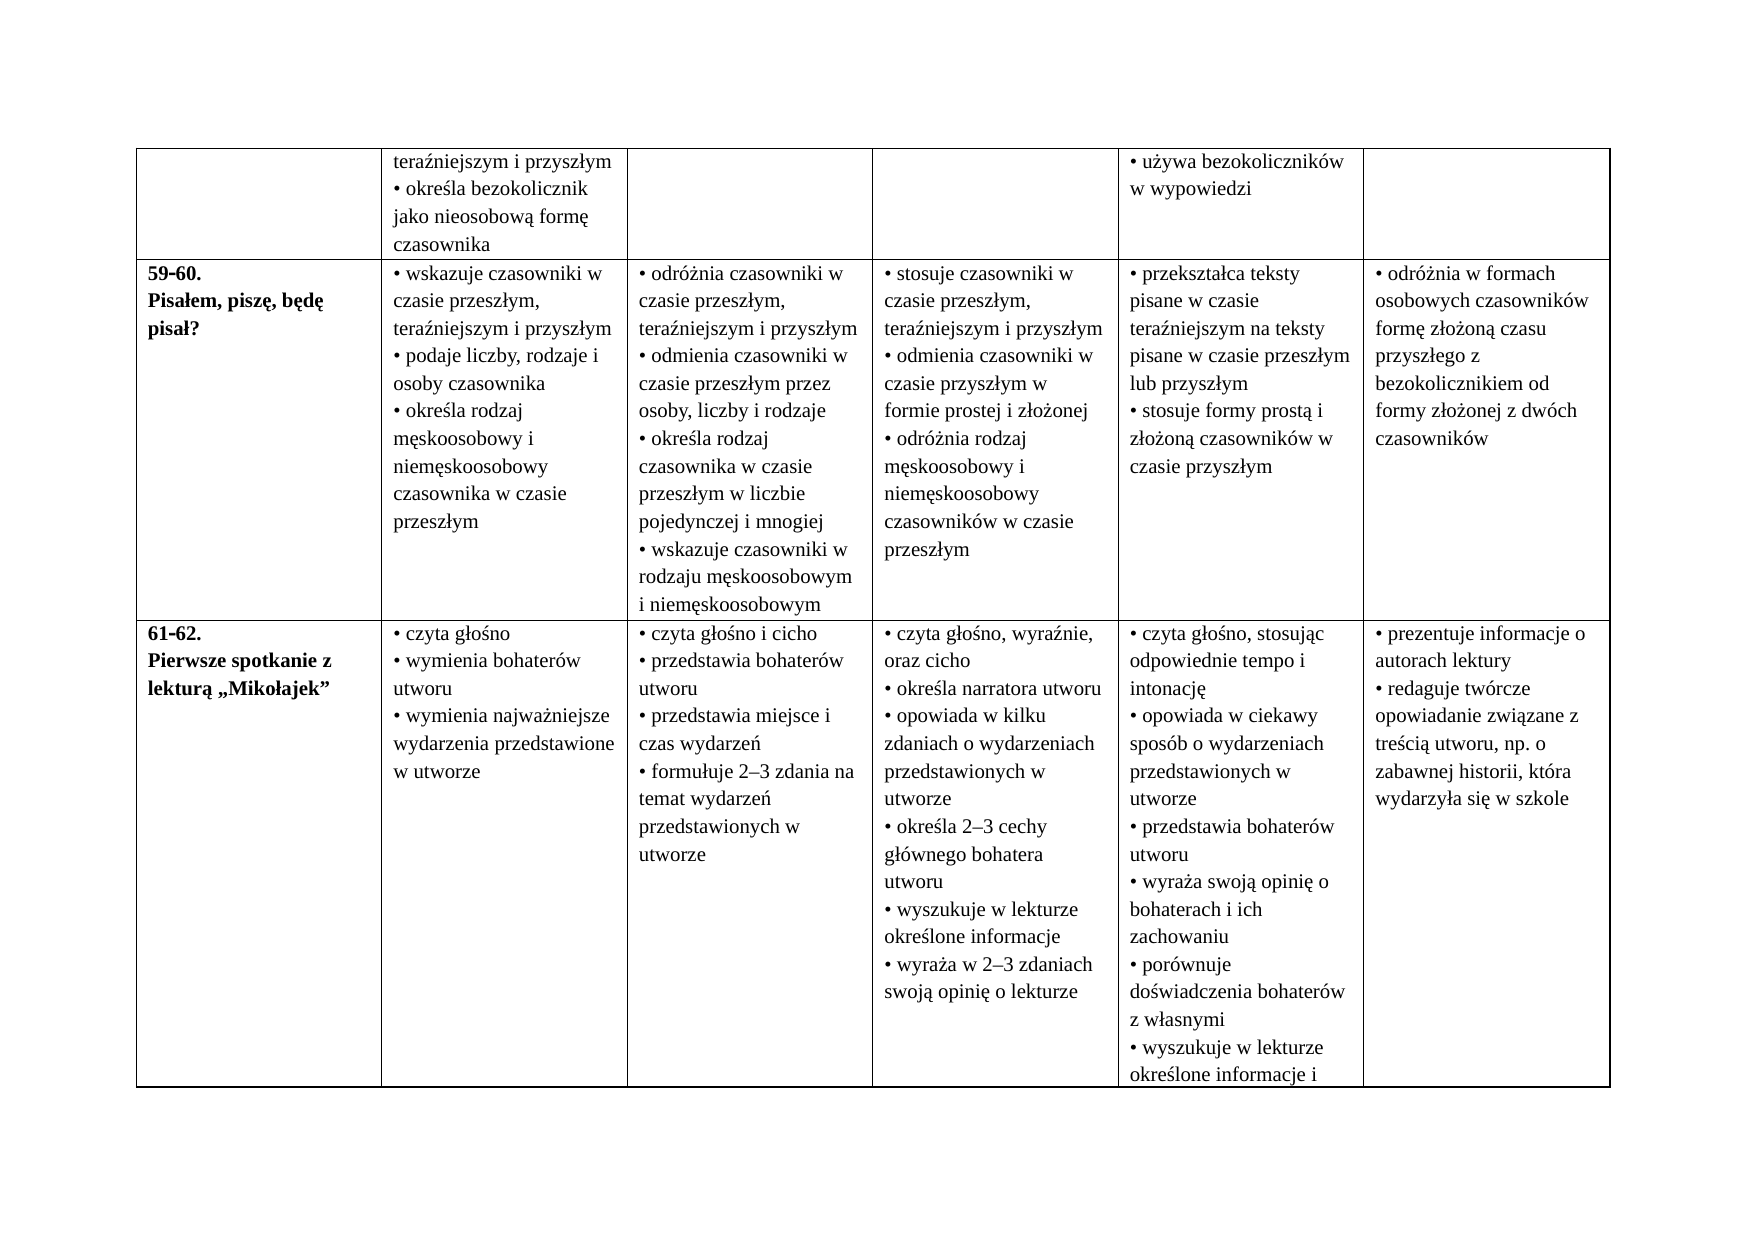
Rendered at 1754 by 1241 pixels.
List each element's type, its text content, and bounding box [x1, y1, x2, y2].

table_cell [1364, 621, 1609, 1086]
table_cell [382, 149, 627, 259]
table_cell • stosuje czasowniki w czasie przeszłym, teraźniejszym i przyszłym • odmienia czasowniki w czasie przyszłym w formie prostej i złożonej • odróżnia rodzaj męskoosobowy i niemęskoosobowy czasowników w czasie przeszłym [873, 260, 1118, 619]
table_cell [137, 621, 381, 1086]
table_cell • odróżnia czasowniki w czasie przeszłym, teraźniejszym i przyszłym • odmienia czasowniki w czasie przeszłym przez osoby, liczby i rodzaje • określa rodzaj czasownika w czasie przeszłym w liczbie pojedynczej i mnogiej • wskazuje czasowniki w rodzaju męskoosobowym i niemęskoosobowym [628, 260, 872, 619]
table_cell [137, 149, 381, 259]
table_cell • przekształca teksty pisane w czasie teraźniejszym na teksty pisane w czasie przeszłym lub przyszłym • stosuje formy prostą i złożoną czasowników w czasie przyszłym [1119, 260, 1363, 619]
table_cell 5960. Pisałem, piszę, będę pisał? [137, 260, 381, 619]
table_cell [873, 621, 1118, 1086]
table_cell • wskazuje czasowniki w czasie przeszłym, teraźniejszym i przyszłym • podaje liczby, rodzaje i osoby czasownika • określa rodzaj męskoosobowy i niemęskoosobowy czasownika w czasie przeszłym [382, 260, 627, 619]
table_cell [1119, 621, 1363, 1086]
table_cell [628, 621, 872, 1086]
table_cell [1364, 149, 1609, 259]
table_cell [382, 621, 627, 1086]
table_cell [873, 149, 1118, 259]
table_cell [628, 149, 872, 259]
table_cell • odróżnia w formach osobowych czasowników formę złożoną czasu przyszłego z bezokolicznikiem od formy złożonej z dwóch czasowników [1364, 260, 1609, 619]
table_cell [1119, 149, 1363, 259]
